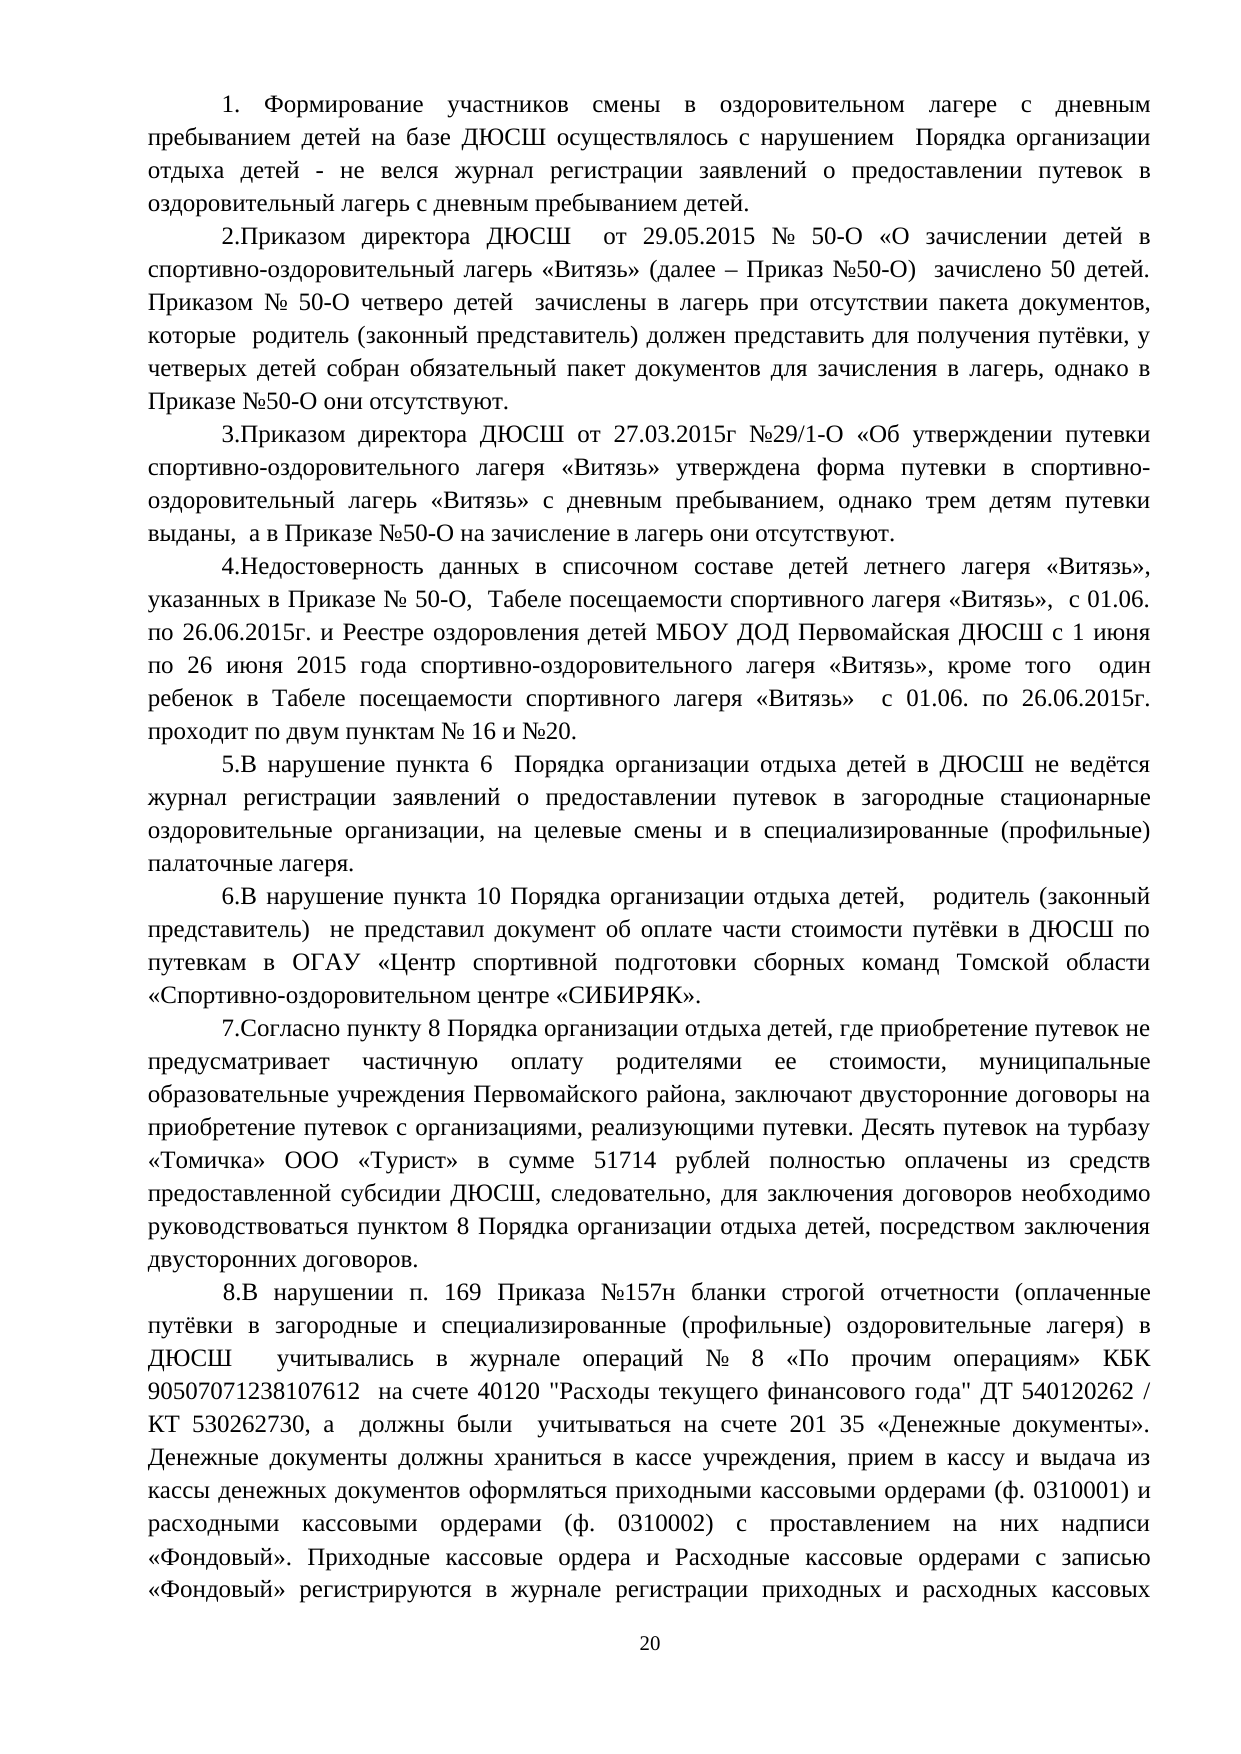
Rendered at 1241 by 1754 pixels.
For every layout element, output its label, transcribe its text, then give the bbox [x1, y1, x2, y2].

text 4.Недостоверность данных в списочном составе детей летнего лагеря «Витязь», указанных в Приказе № 50-О, Табеле посещаемости спортивного лагеря «Витязь», с 01.06. по 26.06.2015г. и Реестре оздоровления детей МБОУ ДОД Первомайская ДЮСШ с 1 июня по 26 июня 2015 года спортивно-оздоровительного лагеря «Витязь», кроме того один ребенок в Табеле посещаемости спортивного лагеря «Витязь» с 01.06. по 26.06.2015г. проходит по двум пунктам № 16 и №20. [148, 551, 1152, 745]
text 6.В нарушение пункта 10 Порядка организации отдыха детей, родитель (законный представитель) не представил документ об оплате части стоимости путёвки в ДЮСШ по путевкам в ОГАУ «Центр спортивной подготовки сборных команд Томской области «Спортивно-оздоровительном центре «СИБИРЯК». [148, 881, 1152, 1009]
text 7.Согласно пункту 8 Порядка организации отдыха детей, где приобретение путевок не предусматривает частичную оплату родителями ее стоимости, муниципальные образовательные учреждения Первомайского района, заключают двусторонние договоры на приобретение путевок с организациями, реализующими путевки. Десять путевок на турбазу «Томичка» ООО «Турист» в сумме 51714 рублей полностью оплачены из средств предоставленной субсидии ДЮСШ, следовательно, для заключения договоров необходимо руководствоваться пунктом 8 Порядка организации отдыха детей, посредством заключения двусторонних договоров. [148, 1013, 1152, 1273]
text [148, 1277, 1152, 1603]
text 2.Приказом директора ДЮСШ от 29.05.2015 № 50-О «О зачислении детей в спортивно-оздоровительный лагерь «Витязь» (далее – Приказ №50-О) зачислено 50 детей. Приказом № 50-О четверо детей зачислены в лагерь при отсутствии пакета документов, которые родитель (законный представитель) должен представить для получения путёвки, у четверых детей собран обязательный пакет документов для зачисления в лагерь, однако в Приказе №50-О они отсутствуют. [148, 221, 1152, 414]
text 3.Приказом директора ДЮСШ от 27.03.2015г №29/1-О «Об утверждении путевки спортивно-оздоровительного лагеря «Витязь» утверждена форма путевки в спортивно-оздоровительный лагерь «Витязь» с дневным пребыванием, однако трем детям путевки выданы, а в Приказе №50-О на зачисление в лагерь они отсутствуют. [148, 419, 1152, 547]
text 5.В нарушение пункта 6 Порядка организации отдыха детей в ДЮСШ не ведётся журнал регистрации заявлений о предоставлении путевок в загородные стационарные оздоровительные организации, на целевые смены и в специализированные (профильные) палаточные лагеря. [148, 749, 1152, 877]
text 1. Формирование участников смены в оздоровительном лагере с дневным пребыванием детей на базе ДЮСШ осуществлялось с нарушением Порядка организации отдыха детей - не велся журнал регистрации заявлений о предоставлении путевок в оздоровительный лагерь с дневным пребыванием детей. [148, 89, 1152, 216]
